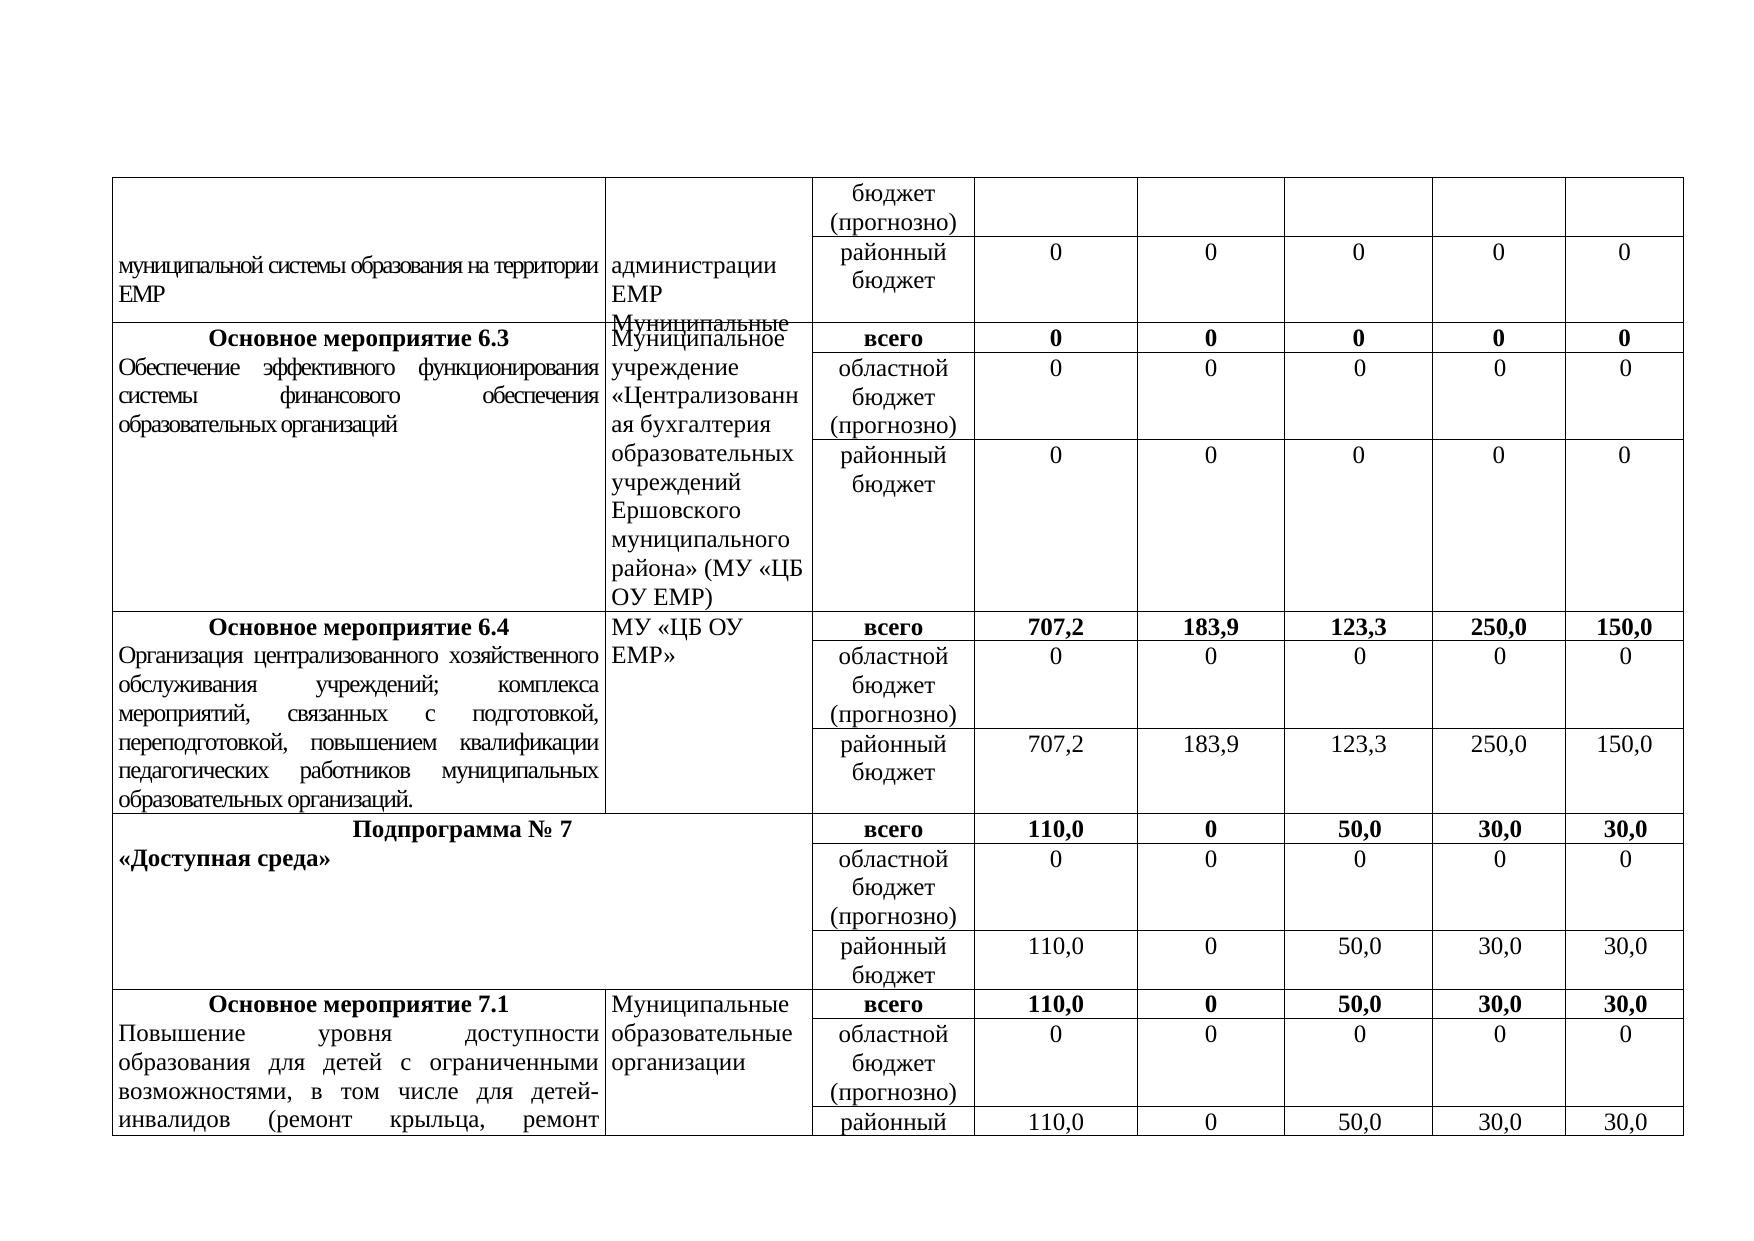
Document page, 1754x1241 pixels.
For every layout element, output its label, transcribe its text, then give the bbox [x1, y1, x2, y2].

table_cell 0 [1433, 641, 1565, 728]
table_cell Основное мероприятие 7.1 Повышение уровня доступности образования для детей с ограниченными возможностями, в том числе для детей-инвалидов (ремонт крыльца, ремонт (расширение) дверных проемов, устройство тротуара из тактильной плитки, ремонт сан узлов, устройство пандуса, устройство поручней внутри школы, информационные таблички, щиты, расширение дверных проемов, устройство пандус, навес) [113, 990, 605, 1135]
table_cell 0 [1138, 440, 1284, 611]
table_cell районный бюджет [813, 1107, 974, 1135]
table_cell районный бюджет [813, 729, 974, 813]
table_cell 30,0 [1433, 990, 1565, 1018]
table_cell 0 [1138, 844, 1284, 930]
table_cell 183,9 [1138, 729, 1284, 813]
table_cell 0 [1285, 237, 1432, 322]
table_cell 0 [1566, 641, 1683, 728]
table_cell 0 [1566, 1019, 1683, 1106]
table_cell районный бюджет [813, 237, 974, 322]
table_cell 0 [1138, 178, 1284, 236]
table_cell 0 [975, 440, 1137, 611]
table_cell 0 [1138, 1019, 1284, 1106]
table_cell 0 [1433, 353, 1565, 439]
table_cell районный бюджет [813, 931, 974, 988]
table_cell 0 [1138, 990, 1284, 1018]
table_cell 0 [1138, 237, 1284, 322]
table_cell 0 [1566, 178, 1683, 236]
table_cell 30,0 [1433, 814, 1565, 843]
table_cell областной бюджет (прогнозно) [813, 353, 974, 439]
table_cell 30,0 [1566, 814, 1683, 843]
table_cell 50,0 [1285, 931, 1432, 988]
table_cell Основное мероприятие 6.4 Организация централизованного хозяйственного обслуживания учреждений; комплекса мероприятий, связанных с подготовкой, переподготовкой, повышением квалификации педагогических работников муниципальных образовательных организаций. [113, 612, 605, 813]
table_cell 0 [1566, 237, 1683, 322]
table_cell 0 [1285, 440, 1432, 611]
table_cell 110,0 [975, 990, 1137, 1018]
table_cell МУ «ЦБ ОУ ЕМР» [606, 612, 812, 813]
table_cell 0 [1285, 323, 1432, 352]
table_cell 30,0 [1566, 931, 1683, 988]
table_cell 0 [1566, 353, 1683, 439]
table_cell 707,2 [975, 729, 1137, 813]
table_cell 0 [1138, 641, 1284, 728]
table_cell 0 [1138, 1107, 1284, 1135]
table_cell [813, 178, 974, 236]
table_cell всего [813, 323, 974, 352]
table_cell 0 [975, 353, 1137, 439]
table_cell 0 [1285, 844, 1432, 930]
table_cell 0 [975, 237, 1137, 322]
table_cell 0 [1566, 440, 1683, 611]
table_cell 0 [1285, 1019, 1432, 1106]
table_cell всего [813, 814, 974, 843]
table_cell 0 [1138, 931, 1284, 988]
table_cell районный бюджет [813, 440, 974, 611]
table_cell 183,9 [1138, 612, 1284, 640]
table_cell 0 [1566, 323, 1683, 352]
table_cell 30,0 [1566, 990, 1683, 1018]
table_cell Основное мероприятие 6.3 Обеспечение эффективного функционирования системы финансового обеспечения образовательных организаций [113, 323, 605, 611]
table_cell 0 [1138, 353, 1284, 439]
table_cell 0 [975, 1019, 1137, 1106]
table_cell 50,0 [1285, 814, 1432, 843]
table_cell 123,3 [1285, 612, 1432, 640]
table_cell всего [813, 612, 974, 640]
table_cell 0 [1138, 323, 1284, 352]
table_cell 0 [1285, 178, 1432, 236]
table_cell 0 [975, 641, 1137, 728]
table_cell Муниципальные образовательные организации [606, 990, 812, 1135]
table_cell 0 [975, 323, 1137, 352]
table_cell всего [813, 990, 974, 1018]
table_cell 0 [975, 178, 1137, 236]
table_cell Подпрограмма № 7 «Доступная среда» [113, 814, 812, 988]
table_cell 30,0 [1566, 1107, 1683, 1135]
table_cell 0 [1433, 323, 1565, 352]
table_cell 30,0 [1433, 931, 1565, 988]
table_cell областной бюджет (прогнозно) [813, 1019, 974, 1106]
table_cell 250,0 [1433, 729, 1565, 813]
table_cell областной бюджет (прогнозно) [813, 641, 974, 728]
table_cell 110,0 [975, 1107, 1137, 1135]
table_cell 0 [1433, 1019, 1565, 1106]
table_cell 110,0 [975, 814, 1137, 843]
table_cell 110,0 [975, 931, 1137, 988]
table_cell 0 [1285, 353, 1432, 439]
table_cell Муниципальное учреждение «Централизованная бухгалтерия образовательных учреждений Ершовского муниципального района» (МУ «ЦБ ОУ ЕМР) [606, 323, 812, 611]
table_cell 50,0 [1285, 1107, 1432, 1135]
table_cell 150,0 [1566, 729, 1683, 813]
table_cell 0 [1138, 814, 1284, 843]
table_cell 150,0 [1566, 612, 1683, 640]
table_cell областной бюджет (прогнозно) [813, 844, 974, 930]
table_cell 0 [1566, 844, 1683, 930]
table_cell 0 [1433, 440, 1565, 611]
table_cell 123,3 [1285, 729, 1432, 813]
table_cell 0 [975, 844, 1137, 930]
table_cell 0 [1433, 178, 1565, 236]
table_cell 250,0 [1433, 612, 1565, 640]
table_cell 50,0 [1285, 990, 1432, 1018]
table_cell 0 [1433, 844, 1565, 930]
table_cell 0 [1285, 641, 1432, 728]
table_cell 707,2 [975, 612, 1137, 640]
table_cell 30,0 [1433, 1107, 1565, 1135]
table_cell 0 [1433, 237, 1565, 322]
